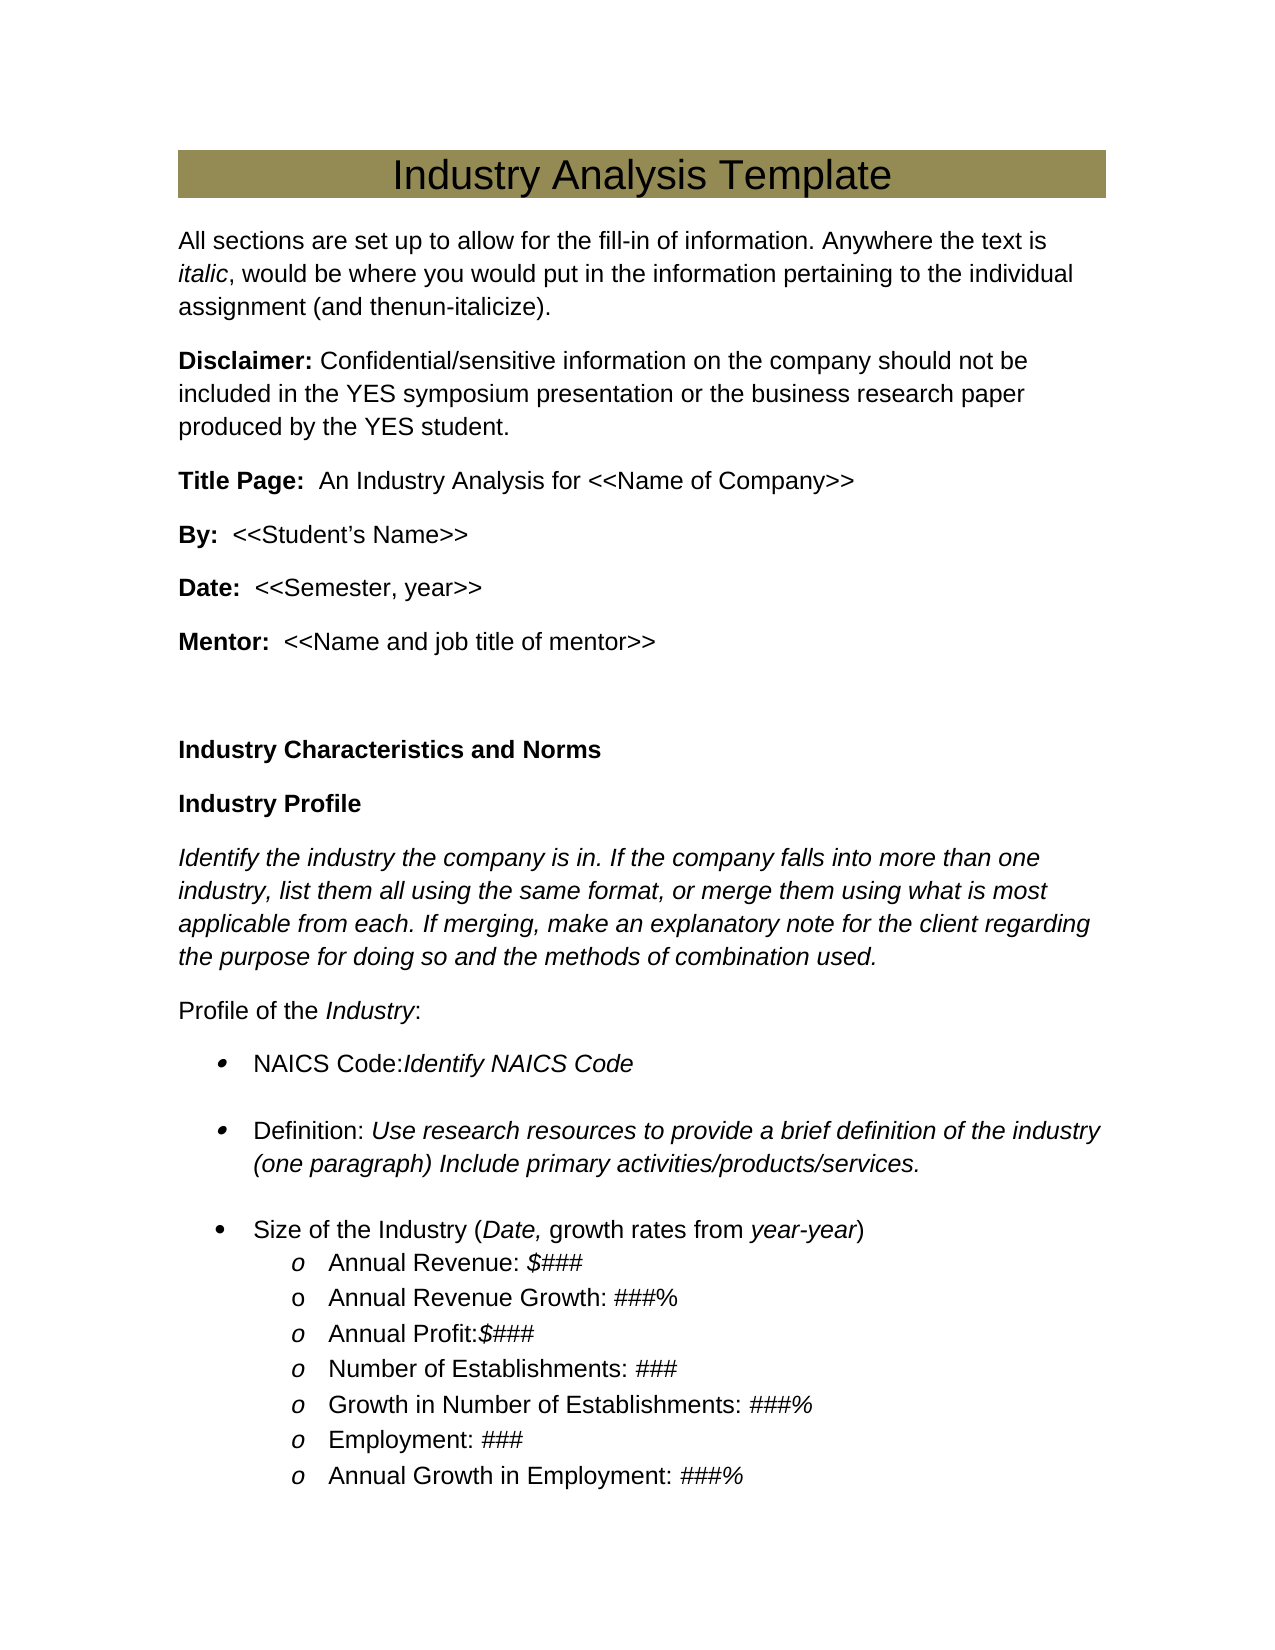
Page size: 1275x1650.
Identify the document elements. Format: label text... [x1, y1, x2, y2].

text Industry Analysis Template [178, 150, 1106, 198]
text By: <<Student’s Name>> [178, 519, 1106, 548]
list Growth in Number of Establishments: ###% [291, 1390, 1106, 1421]
list Number of Establishments: ### [291, 1354, 1106, 1385]
text Mentor: <<Name and job title of mentor>> [178, 627, 1106, 656]
list Annual Growth in Employment: ###% [291, 1461, 1106, 1492]
list Employment: ### [291, 1426, 1106, 1456]
text Disclaimer: Confidential/sensitive information on the company should not be included in the YES symposium presentation or the business research paper produced by the YES student. [178, 346, 1106, 441]
list Size of the Industry (Date, growth rates from year-year) [216, 1215, 1106, 1244]
list Annual Revenue: $### [291, 1248, 1106, 1279]
text Industry Characteristics and Norms [178, 735, 1106, 764]
text Profile of the Industry: [178, 996, 1106, 1024]
text Identify the industry the company is in. If the company falls into more than one industry, list them all using the same format, or merge them using what is most applicable from each. If merging, make an explanatory note for the client regarding the purpose for doing so and the methods of combination used. [178, 843, 1106, 971]
text Industry Profile [178, 789, 1106, 818]
list NAICS Code:Identify NAICS Code [216, 1049, 1106, 1078]
text All sections are set up to allow for the fill-in of information. Anywhere the text is italic, would be where you would put in the information pertaining to the individual assignment (and thenun-italicize). [178, 226, 1106, 321]
text Date: <<Semester, year>> [178, 573, 1106, 602]
list Annual Revenue Growth: ###% [291, 1283, 1106, 1314]
list Definition: Use research resources to provide a brief definition of the industry (one paragraph) Include primary activities/products/services. [216, 1116, 1106, 1177]
text Title Page: An Industry Analysis for <<Name of Company>> [178, 466, 1106, 494]
list Annual Profit:$### [291, 1319, 1106, 1350]
